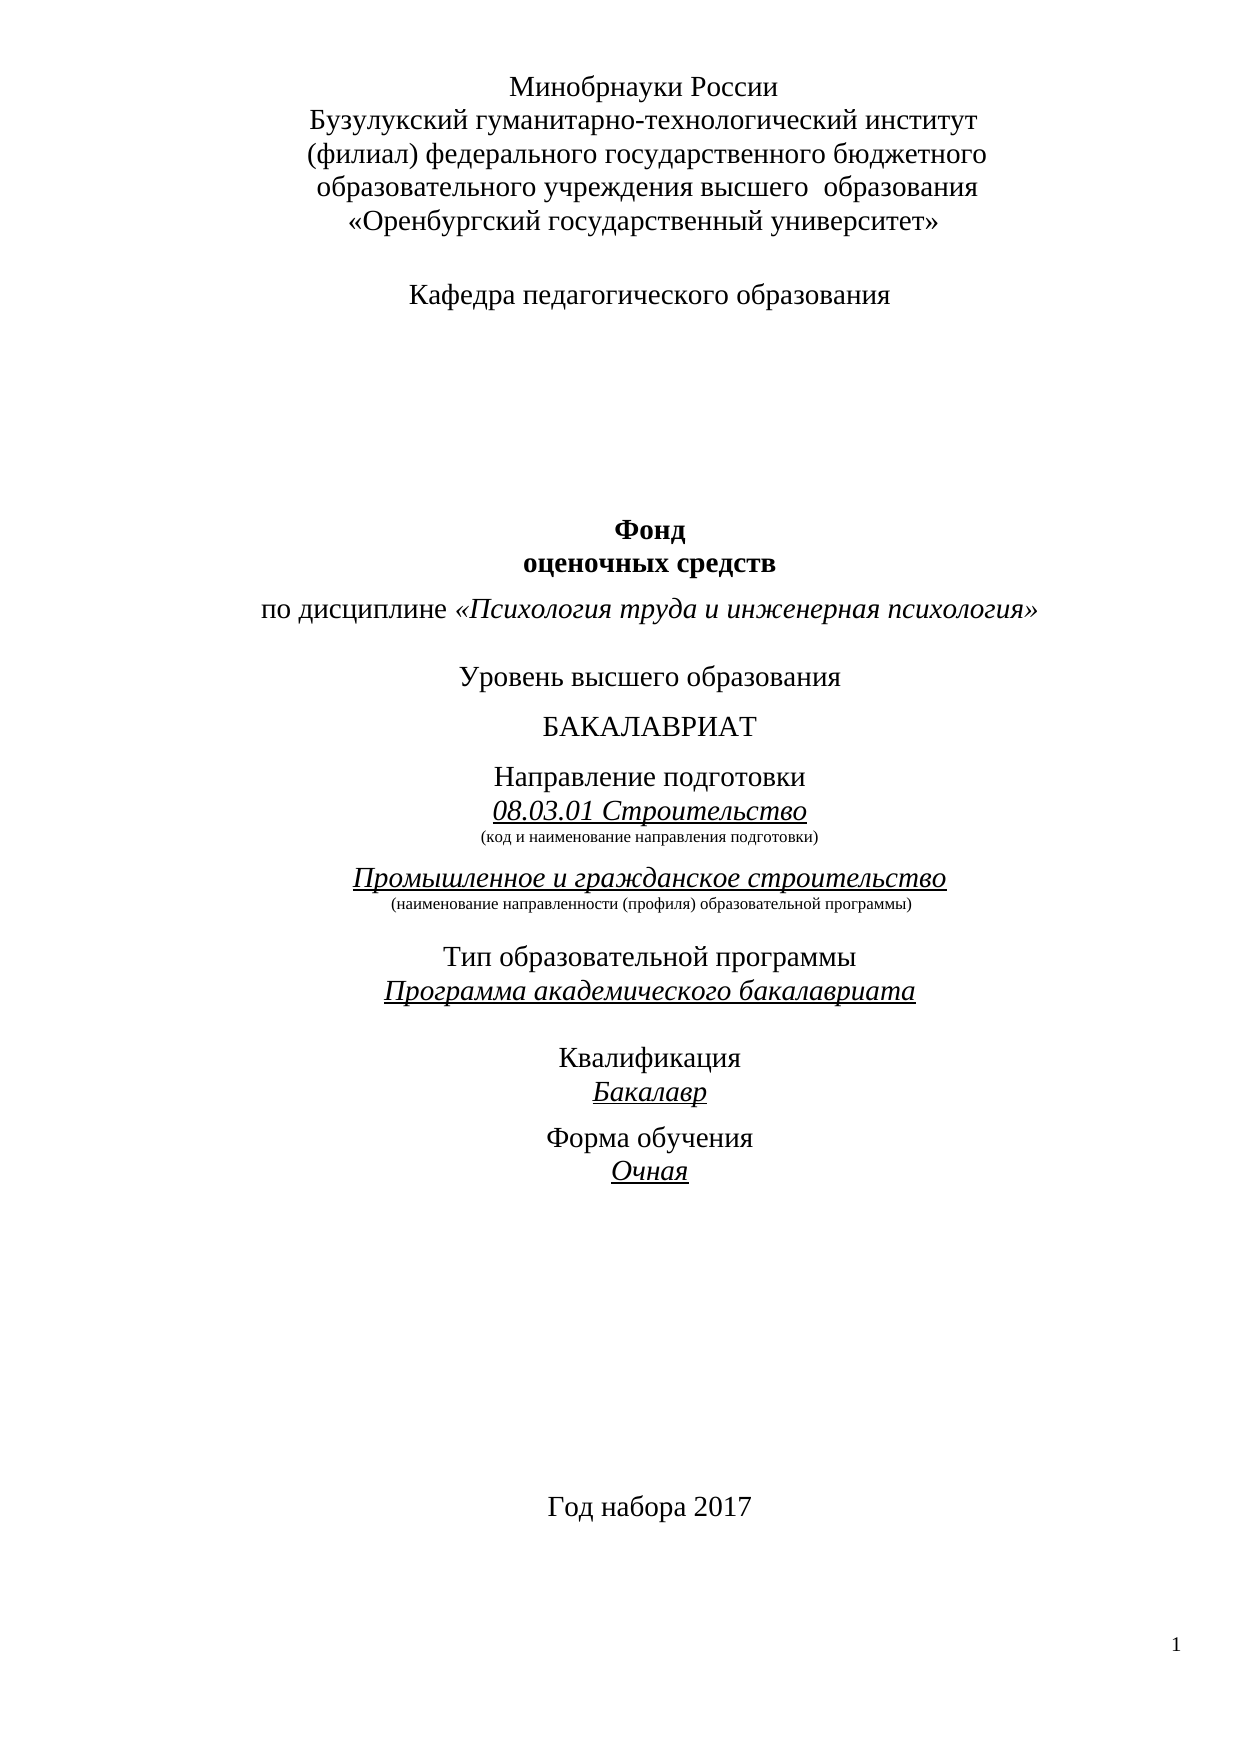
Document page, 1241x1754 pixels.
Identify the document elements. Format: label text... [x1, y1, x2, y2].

text образовательного учреждения высшего образования [179, 169, 1108, 203]
text Уровень высшего образования [118, 659, 1181, 692]
text Квалификация [118, 1040, 1181, 1074]
text Форма обучения [118, 1120, 1181, 1153]
text БАКАЛАВРИАТ [118, 709, 1181, 743]
text 08.03.01 Строительство [118, 793, 1181, 826]
text Кафедра педагогического образования [118, 146, 1181, 311]
text по дисциплине «Психология труда и инженерная психология» [118, 592, 1181, 625]
text Промышленное и гражданское строительство [118, 860, 1181, 893]
text (филиал) федерального государственного бюджетного [179, 136, 1108, 169]
text Фонд [118, 512, 1181, 546]
text оценочных средств [118, 546, 1181, 579]
text Тип образовательной программы [118, 939, 1181, 973]
text Бакалавр [118, 1074, 1181, 1107]
text Год набора 2017 [118, 1489, 1181, 1522]
text Бузулукский гуманитарно-технологический институт [179, 102, 1108, 136]
text Программа академического бакалавриата [118, 973, 1181, 1007]
text (код и наименование направления подготовки) [118, 826, 1181, 860]
text Направление подготовки [118, 759, 1181, 793]
text Очная [118, 1153, 1181, 1187]
text «Оренбургский государственный университет» [179, 203, 1108, 237]
text (наименование направленности (профиля) образовательной программы) [118, 893, 1181, 927]
text Минобрнауки России [179, 69, 1108, 102]
